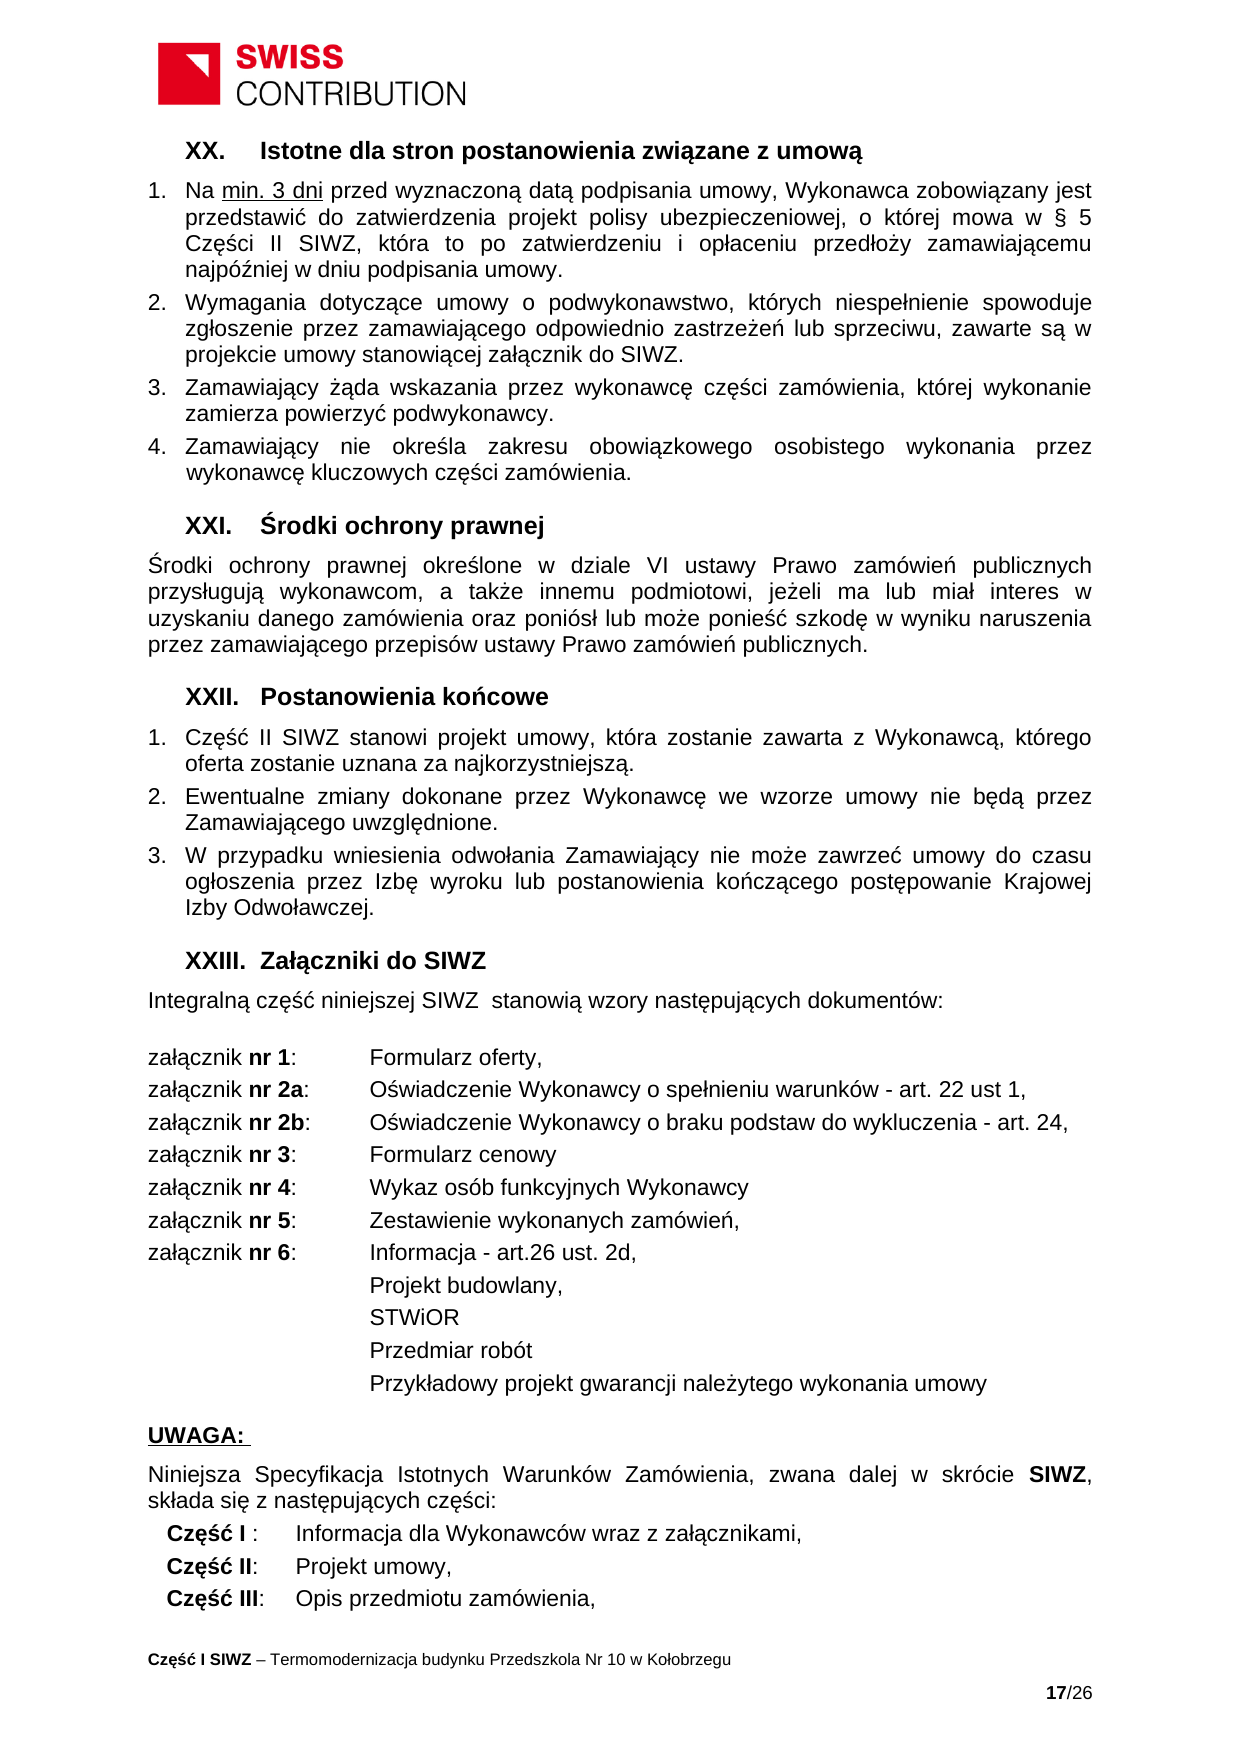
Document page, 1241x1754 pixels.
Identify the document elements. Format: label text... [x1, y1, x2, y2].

text załącznik nr 3: Formularz cenowy [148, 1141, 1092, 1168]
text Środki ochrony prawnej określone w dziale VI ustawy Prawo zamówień publicznych przysługują wykonawcom, a także innemu podmiotowi, jeżeli ma lub miał interes w uzyskaniu danego zamówienia oraz poniósł lub może ponieść szkodę w wyniku naruszenia przez zamawiającego przepisów ustawy Prawo zamówień publicznych. [148, 552, 1092, 657]
text STWiOR [148, 1304, 1092, 1331]
text Przedmiar robót [148, 1337, 1092, 1363]
text Część I : Informacja dla Wykonawców wraz z załącznikami, [167, 1520, 1092, 1546]
text Niniejsza Specyfikacja Istotnych Warunków Zamówienia, zwana dalej w skrócie SIWZ, składa się z następujących części: [148, 1461, 1092, 1514]
subtitle Środki ochrony prawnej [185, 511, 1092, 539]
subtitle Istotne dla stron postanowienia związane z umową [185, 136, 1092, 164]
text załącznik nr 6: Informacja - art.26 ust. 2d, [148, 1239, 1092, 1266]
text Integralną część niniejszej SIWZ stanowią wzory następujących dokumentów: [148, 987, 1092, 1013]
text Projekt budowlany, [148, 1272, 1092, 1298]
text UWAGA: [148, 1422, 1092, 1449]
text załącznik nr 5: Zestawienie wykonanych zamówień, [148, 1207, 1092, 1233]
list Zamawiający nie określa zakresu obowiązkowego osobistego wykonania przez wykonawcę kluczowych części zamówienia. [148, 433, 1092, 486]
list Wymagania dotyczące umowy o podwykonawstwo, których niespełnienie spowoduje zgłoszenie przez zamawiającego odpowiednio zastrzeżeń lub sprzeciwu, zawarte są w projekcie umowy stanowiącej załącznik do SIWZ. [148, 289, 1092, 368]
picture [156, 40, 466, 108]
text Część II: Projekt umowy, [166, 1553, 1092, 1579]
text załącznik nr 2b: Oświadczenie Wykonawcy o braku podstaw do wykluczenia - art. 24, [148, 1109, 1092, 1135]
list Część II SIWZ stanowi projekt umowy, która zostanie zawarta z Wykonawcą, którego oferta zostanie uznana za najkorzystniejszą. [148, 724, 1092, 776]
text Przykładowy projekt gwarancji należytego wykonania umowy [148, 1369, 1092, 1396]
subtitle Postanowienia końcowe [185, 682, 1092, 711]
list Zamawiający żąda wskazania przez wykonawcę części zamówienia, której wykonanie zamierza powierzyć podwykonawcy. [148, 374, 1092, 427]
text Część III: Opis przedmiotu zamówienia, [166, 1585, 1092, 1612]
text załącznik nr 2a: Oświadczenie Wykonawcy o spełnieniu warunków - art. 22 ust 1, [148, 1076, 1092, 1102]
list W przypadku wniesienia odwołania Zamawiający nie może zawrzeć umowy do czasu ogłoszenia przez Izbę wyroku lub postanowienia kończącego postępowanie Krajowej Izby Odwoławczej. [148, 842, 1092, 921]
text załącznik nr 4: Wykaz osób funkcyjnych Wykonawcy [148, 1174, 1092, 1200]
text załącznik nr 1: Formularz oferty, [148, 1043, 1092, 1070]
list Ewentualne zmiany dokonane przez Wykonawcę we wzorze umowy nie będą przez Zamawiającego uwzględnione. [148, 783, 1092, 835]
subtitle Załączniki do SIWZ [185, 946, 1092, 974]
list Na min. 3 dni przed wyznaczoną datą podpisania umowy, Wykonawca zobowiązany jest przedstawić do zatwierdzenia projekt polisy ubezpieczeniowej, o której mowa w § 5 Części II SIWZ, która to po zatwierdzeniu i opłaceniu przedłoży zamawiającemu najpóźniej w dniu podpisania umowy. [148, 177, 1092, 282]
